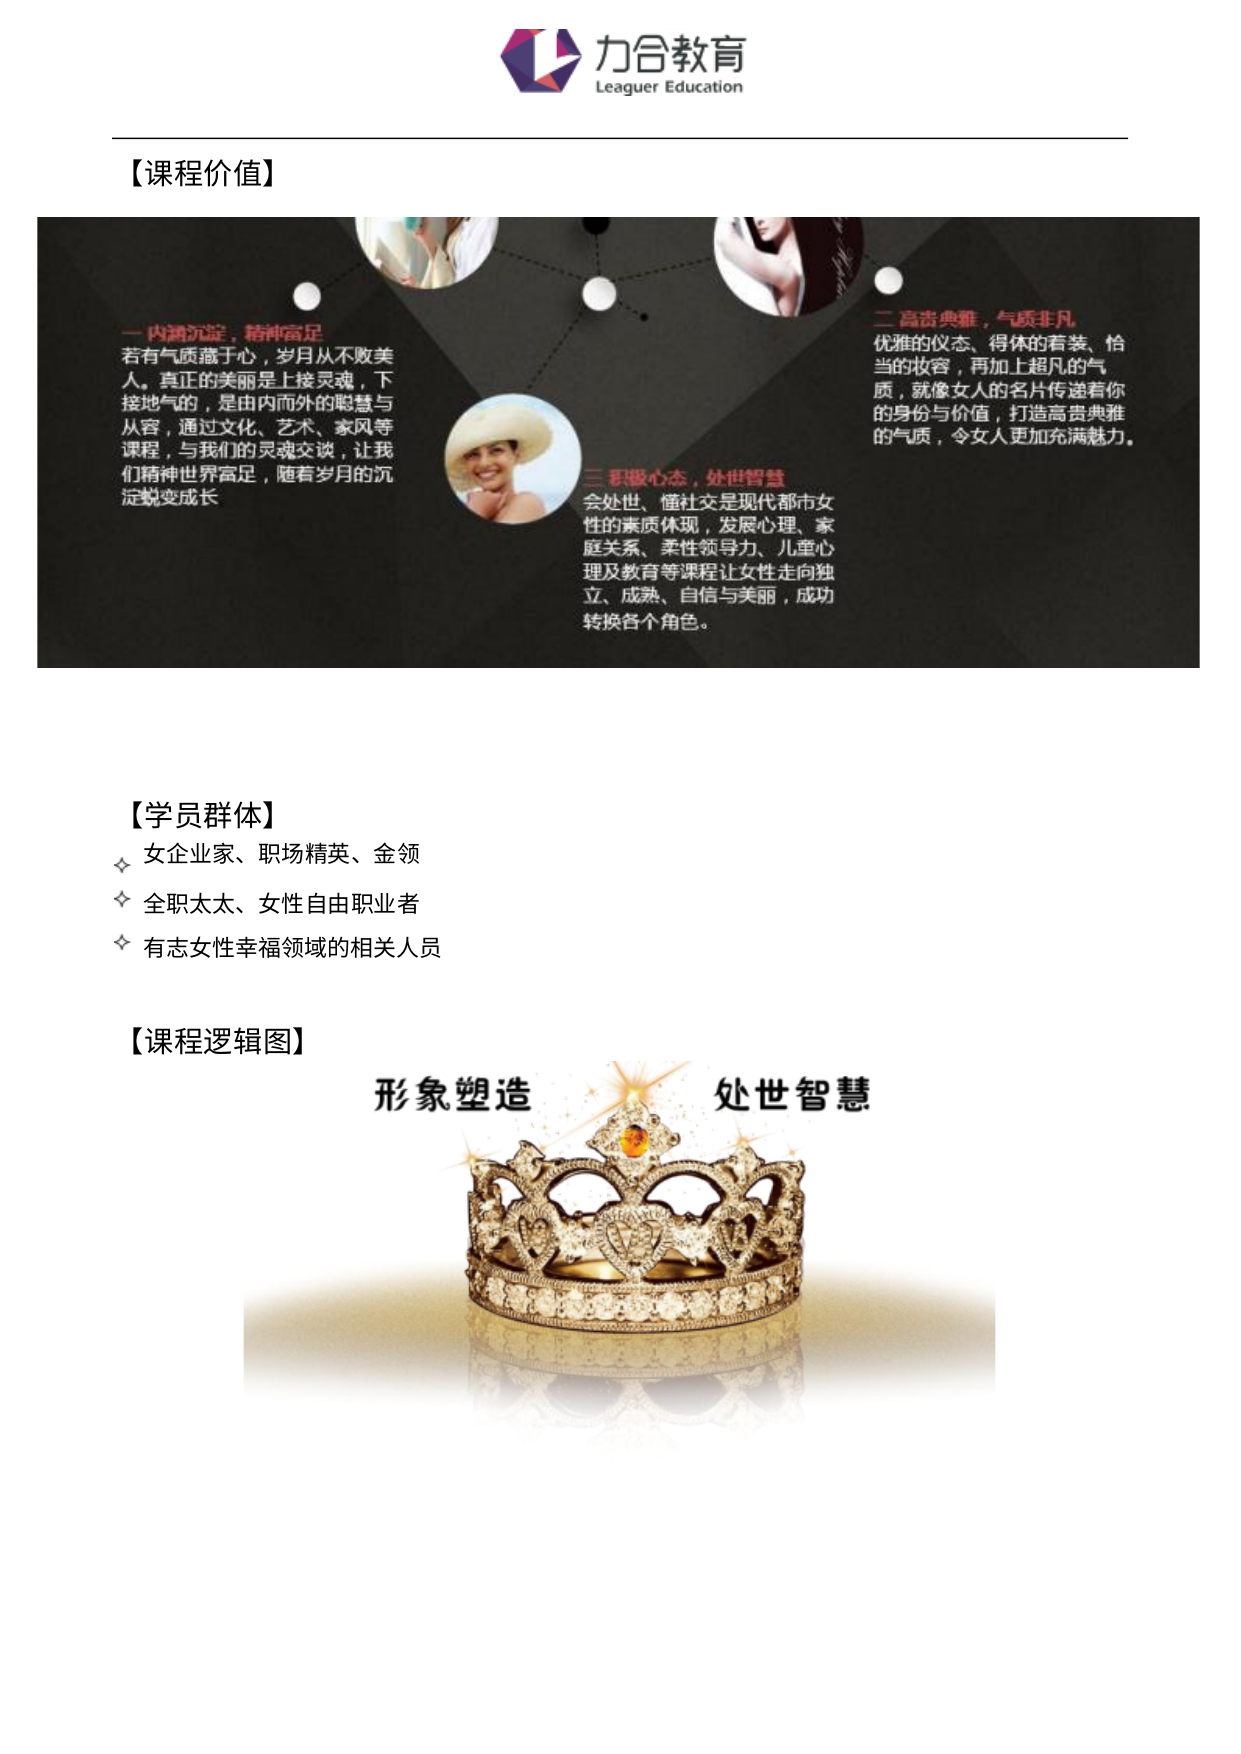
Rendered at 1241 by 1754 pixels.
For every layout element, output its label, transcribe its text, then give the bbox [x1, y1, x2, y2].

text 【课程逻辑图】 [114, 1021, 1200, 1061]
text 全职太太、女性自由职业者 [114, 887, 1200, 918]
text 有志女性幸福领域的相关人员 [114, 931, 1200, 962]
picture [473, 29, 767, 96]
picture [114, 930, 131, 956]
picture [243, 1061, 996, 1476]
text 【学员群体】 [114, 795, 1200, 835]
picture [114, 887, 131, 912]
text 【课程价值】 [114, 152, 1200, 192]
picture [114, 853, 131, 879]
picture [37, 217, 1200, 668]
text 女企业家、职场精英、金领 [114, 847, 1200, 887]
